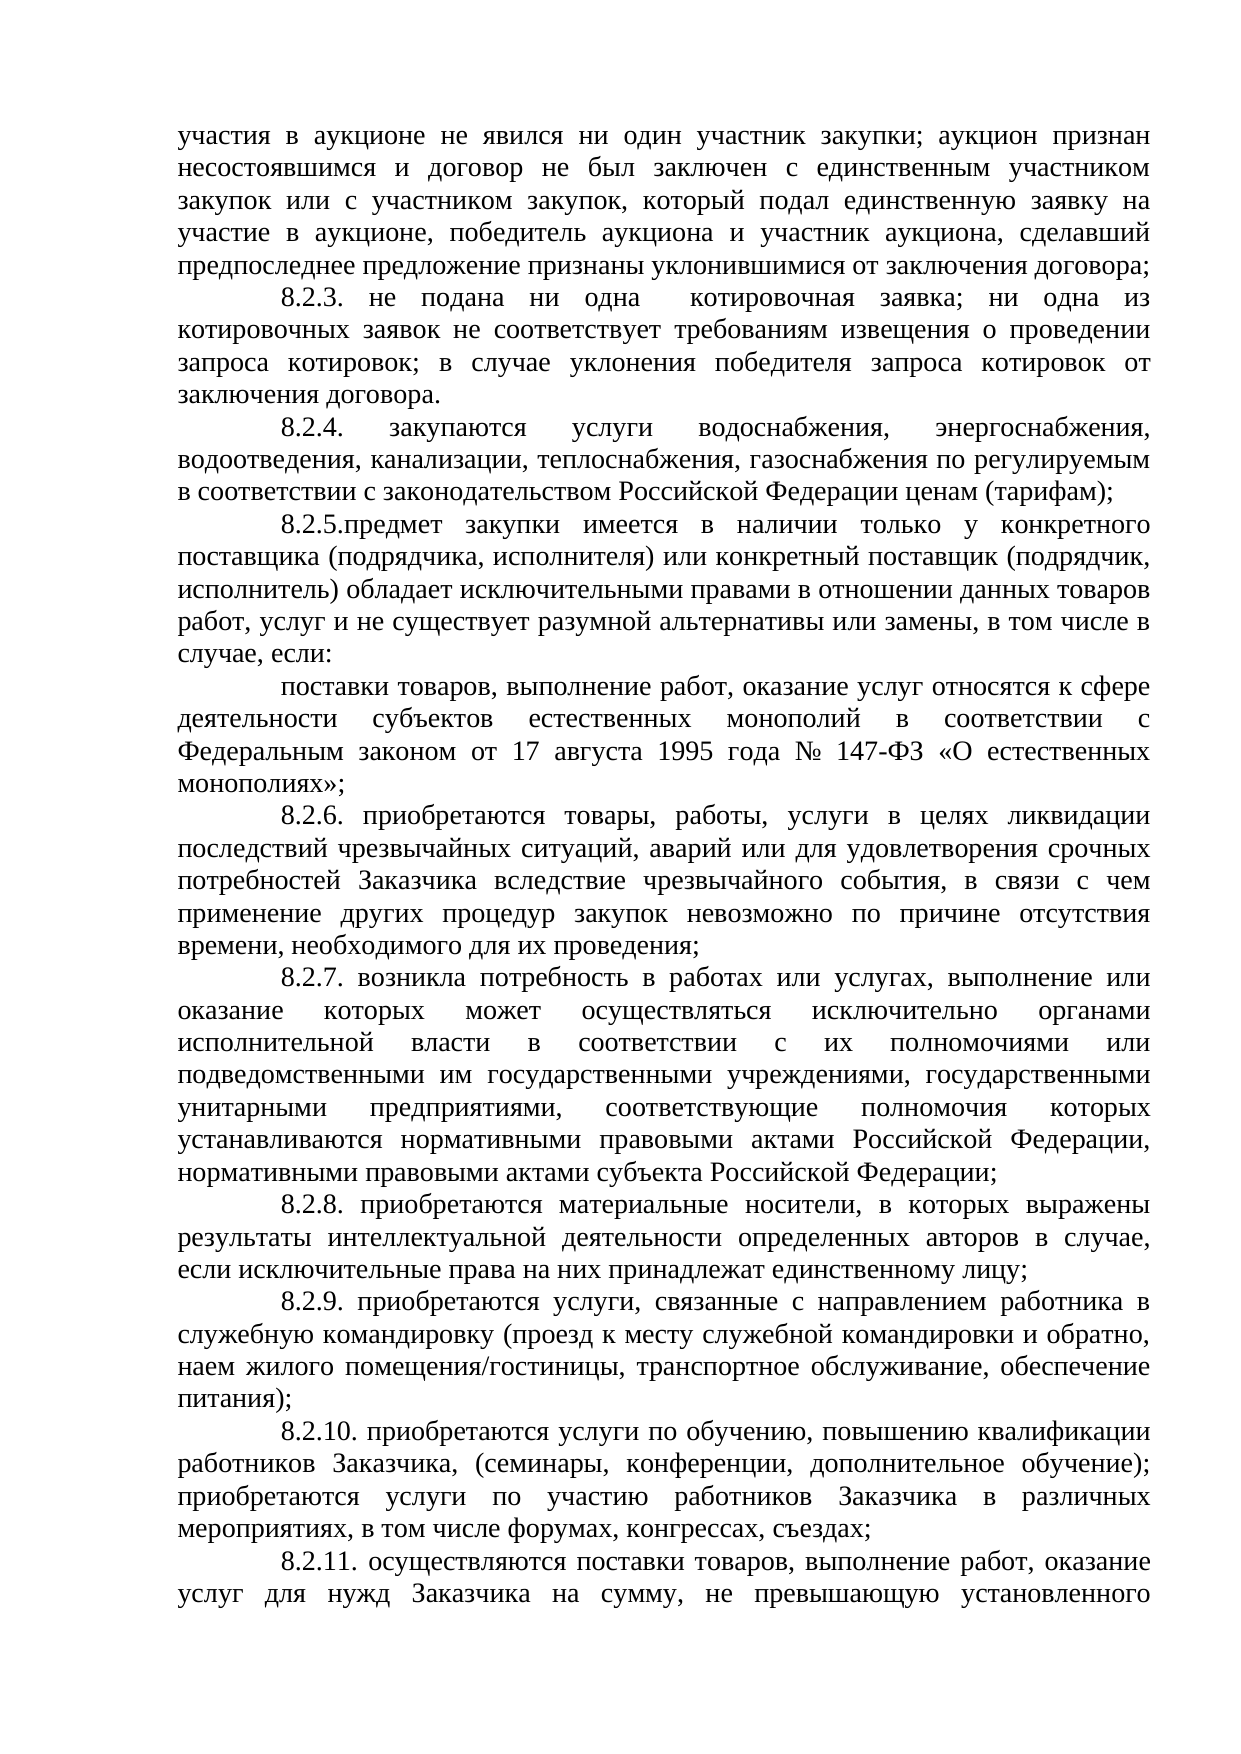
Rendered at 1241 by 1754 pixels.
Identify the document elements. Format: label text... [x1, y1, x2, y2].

text 8.2.10. приобретаются услуги по обучению, повышению квалификации работников Заказчика, (семинары, конференции, дополнительное обучение); приобретаются услуги по участию работников Заказчика в различных мероприятиях, в том числе форумах, конгрессах, съездах; [177, 1414, 1152, 1543]
text поставки товаров, выполнение работ, оказание услуг относятся к сфере деятельности субъектов естественных монополий в соответствии с Федеральным законом от 17 августа 1995 года № 147-ФЗ «О естественных монополиях»; [177, 669, 1152, 798]
text 8.2.5.предмет закупки имеется в наличии только у конкретного поставщика (подрядчика, исполнителя) или конкретный поставщик (подрядчик, исполнитель) обладает исключительными правами в отношении данных товаров работ, услуг и не существует разумной альтернативы или замены, в том числе в случае, если: [177, 507, 1152, 669]
text 8.2.3. не подана ни одна котировочная заявка; ни одна из котировочных заявок не соответствует требованиям извещения о проведении запроса котировок; в случае уклонения победителя запроса котировок от заключения договора. [177, 280, 1152, 410]
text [177, 1543, 1152, 1608]
text 8.2.9. приобретаются услуги, связанные с направлением работника в служебную командировку (проезд к месту служебной командировки и обратно, наем жилого помещения/гостиницы, транспортное обслуживание, обеспечение питания); [177, 1284, 1152, 1414]
text 8.2.7. возникла потребность в работах или услугах, выполнение или оказание которых может осуществляться исключительно органами исполнительной власти в соответствии с их полномочиями или подведомственными им государственными учреждениями, государственными унитарными предприятиями, соответствующие полномочия которых устанавливаются нормативными правовыми актами Российской Федерации, нормативными правовыми актами субъекта Российской Федерации; [177, 960, 1152, 1187]
text 8.2.6. приобретаются товары, работы, услуги в целях ликвидации последствий чрезвычайных ситуаций, аварий или для удовлетворения срочных потребностей Заказчика вследствие чрезвычайного события, в связи с чем применение других процедур закупок невозможно по причине отсутствия времени, необходимого для их проведения; [177, 798, 1152, 960]
text 8.2.8. приобретаются материальные носители, в которых выражены результаты интеллектуальной деятельности определенных авторов в случае, если исключительные права на них принадлежат единственному лицу; [177, 1187, 1152, 1284]
text 8.2.4. закупаются услуги водоснабжения, энергоснабжения, водоотведения, канализации, теплоснабжения, газоснабжения по регулируемым в соответствии с законодательством Российской Федерации ценам (тарифам); [177, 410, 1152, 507]
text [177, 118, 1152, 280]
